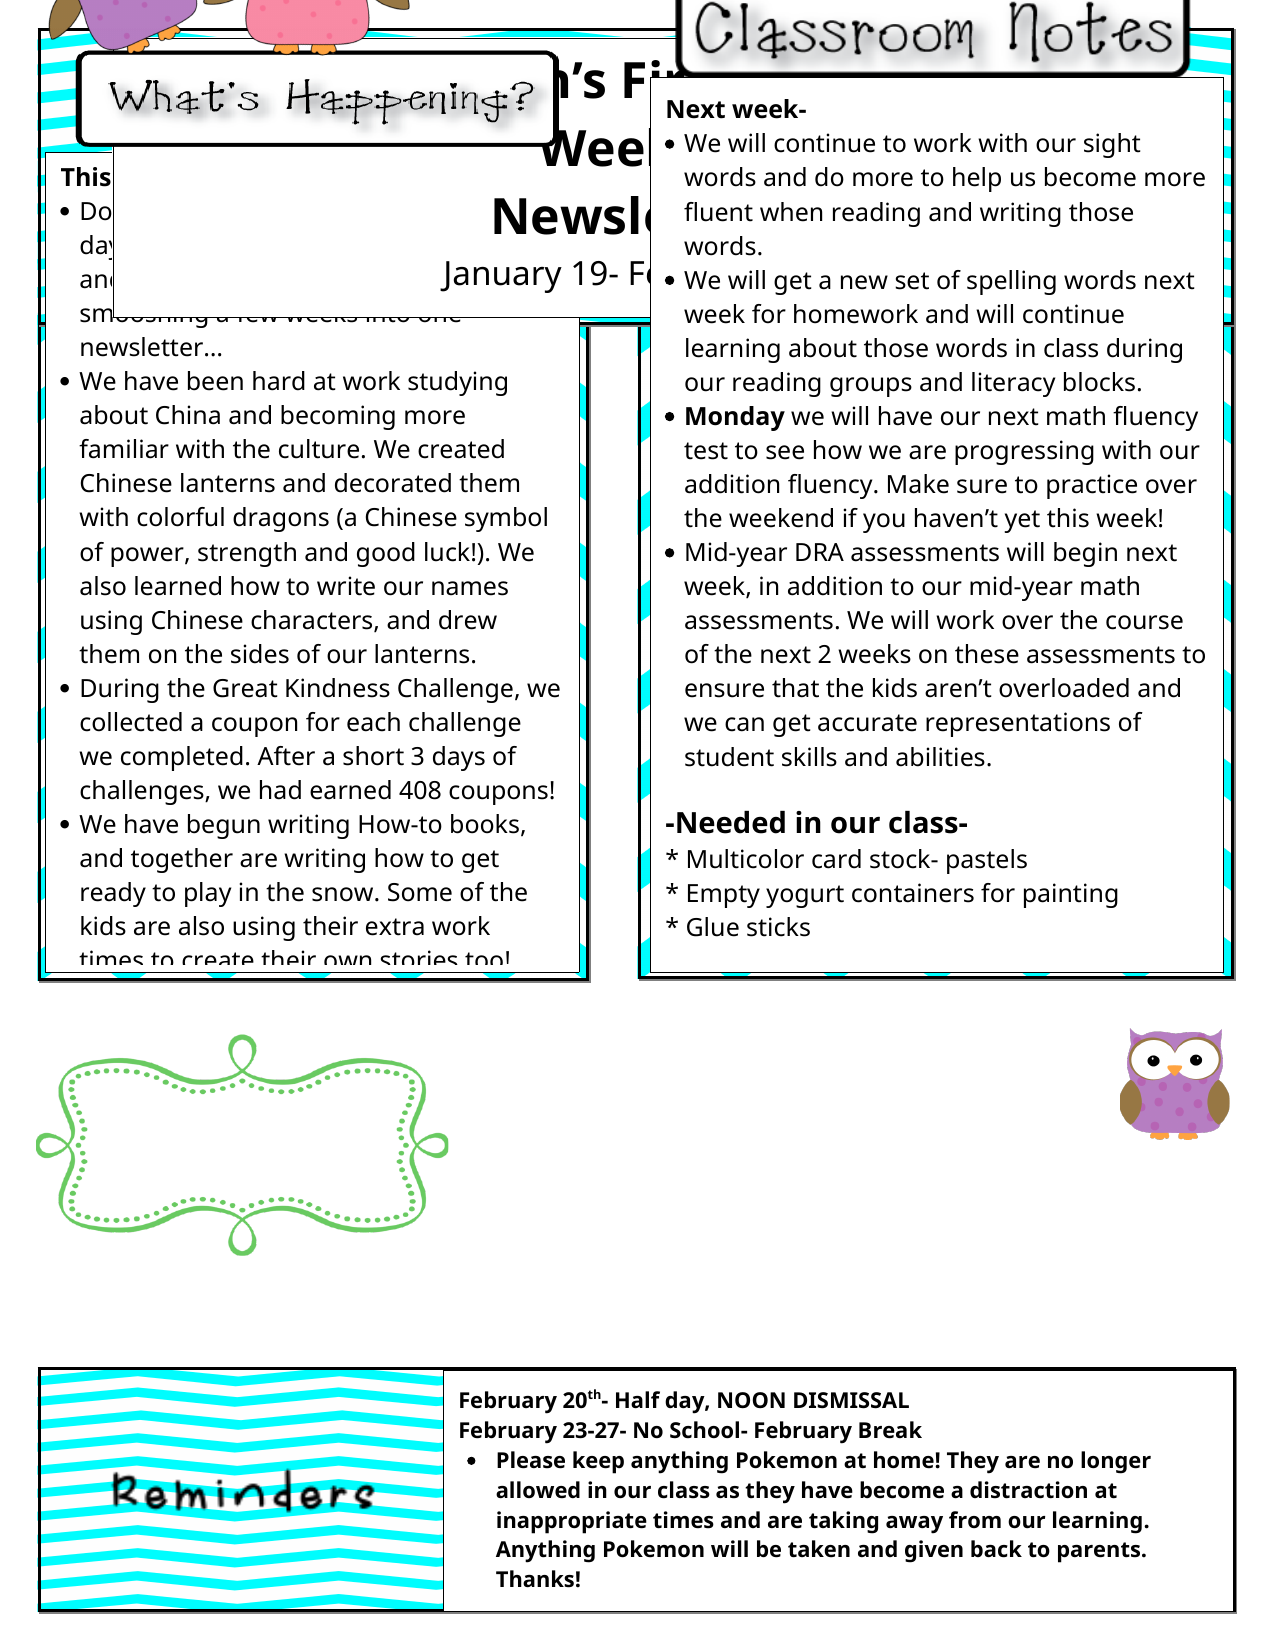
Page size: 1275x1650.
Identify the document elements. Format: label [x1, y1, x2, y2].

picture [580, 318, 650, 322]
picture [41, 327, 586, 978]
picture [41, 0, 1233, 322]
picture [641, 327, 1231, 976]
picture [1120, 1028, 1230, 1140]
picture [41, 1370, 443, 1609]
picture [36, 1034, 449, 1256]
